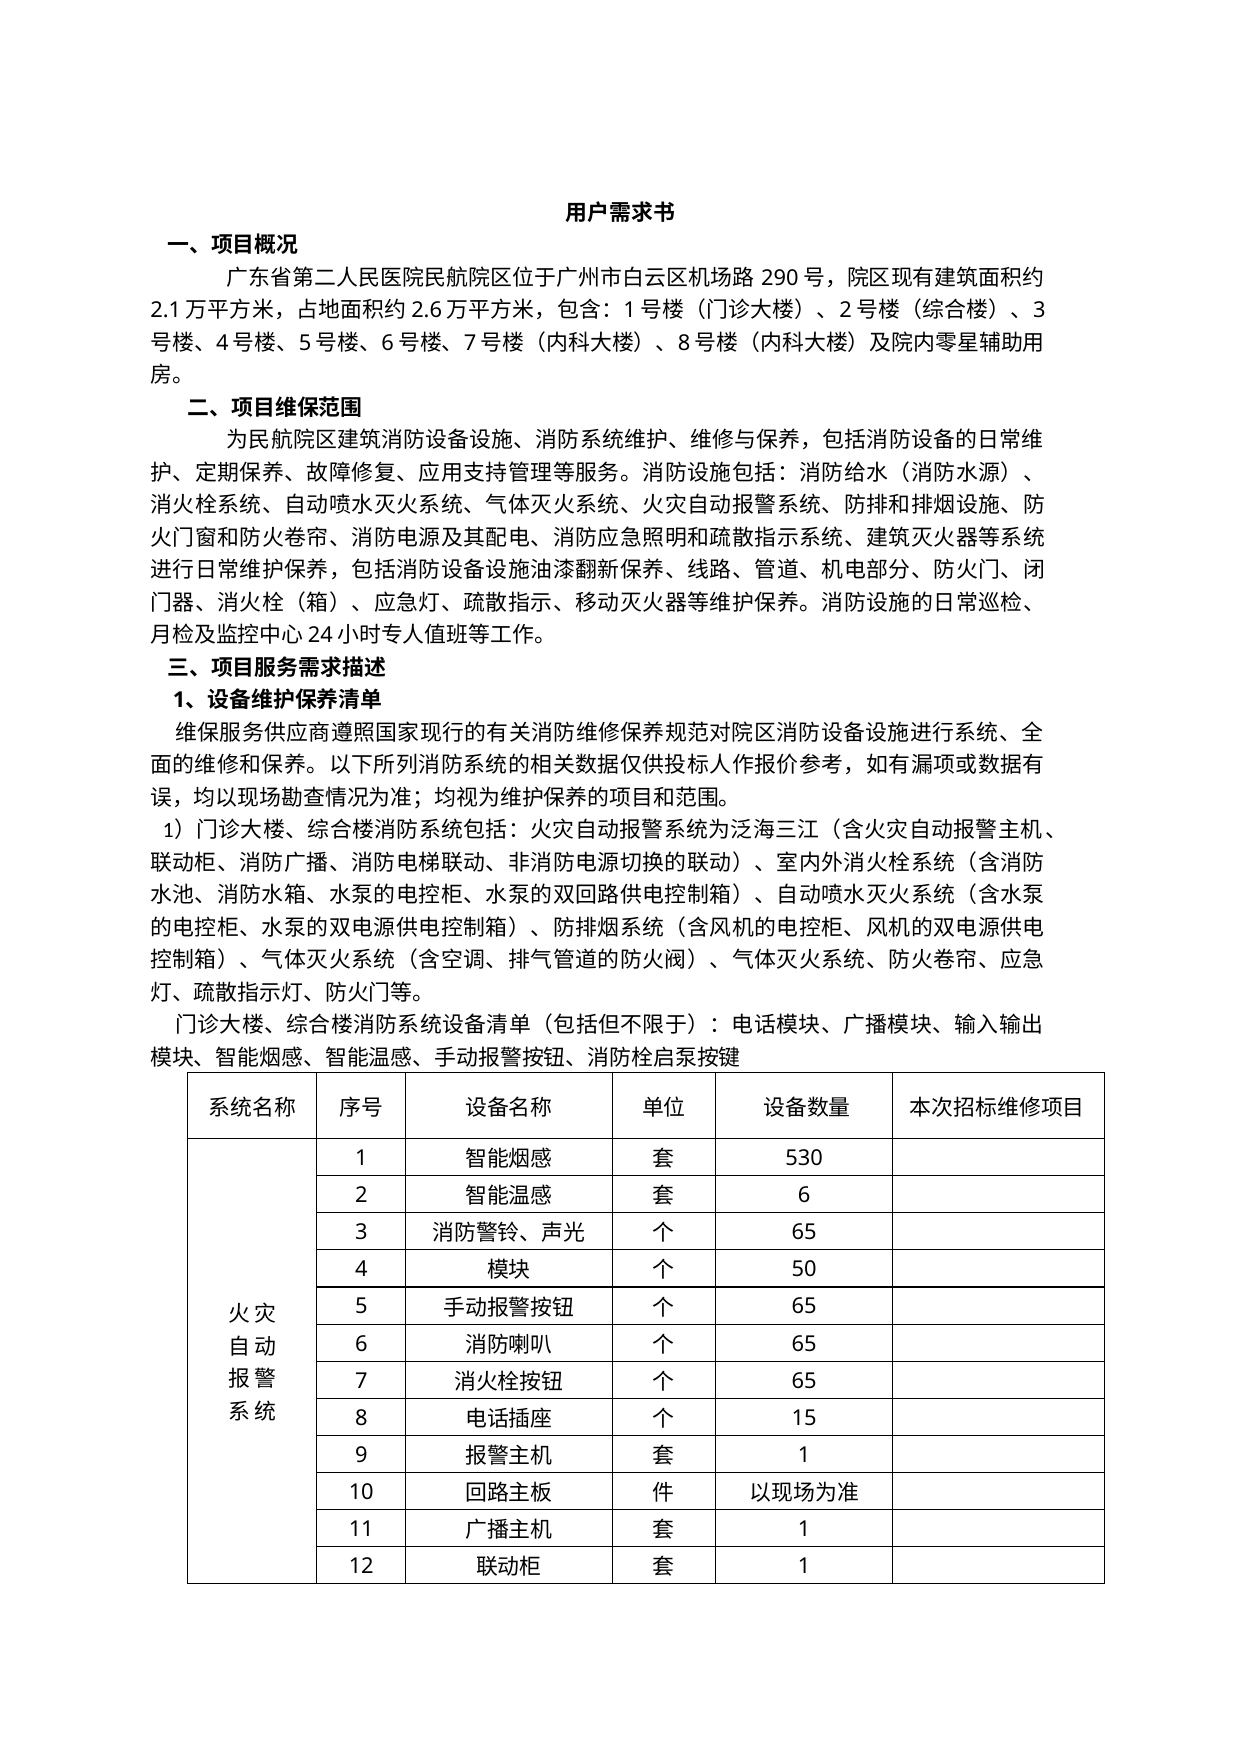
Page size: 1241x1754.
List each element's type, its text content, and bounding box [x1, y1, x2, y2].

table_cell [893, 1473, 1104, 1509]
table_cell [893, 1250, 1104, 1286]
text 1）门诊大楼、综合楼消防系统包括：火灾自动报警系统为泛海三江（含火灾自动报警主机、联动柜、消防广播、消防电梯联动、非消防电源切换的联动）、室内外消火栓系统（含消防水池、消防水箱、水泵的电控柜、水泵的双回路供电控制箱）、自动喷水灭火系统（含水泵的电控柜、水泵的双电源供电控制箱）、防排烟系统（含风机的电控柜、风机的双电源供电控制箱）、气体灭火系统（含空调、排气管道的防火阀）、气体灭火系统、防火卷帘、应急灯、疏散指示灯、防火门等。 [150, 812, 1046, 1007]
table_cell 模块 [406, 1250, 612, 1286]
table_cell 1 [716, 1547, 892, 1583]
table_cell 个 [613, 1325, 715, 1361]
table_cell [893, 1399, 1104, 1435]
table_cell 9 [317, 1436, 405, 1472]
table_cell 6 [317, 1325, 405, 1361]
table_cell 1 [716, 1510, 892, 1546]
table_header 序号 [317, 1073, 405, 1138]
table_cell 5 [317, 1288, 405, 1323]
table_cell [893, 1288, 1104, 1323]
table_cell 530 [716, 1139, 892, 1175]
table_cell 个 [613, 1399, 715, 1435]
table_cell 套 [613, 1547, 715, 1583]
table_cell 智能温感 [406, 1176, 612, 1212]
table_cell 2 [317, 1176, 405, 1212]
table_cell 回路主板 [406, 1473, 612, 1509]
table_cell [893, 1139, 1104, 1175]
text 用户需求书 [187, 194, 1053, 227]
table_cell 1 [317, 1139, 405, 1175]
table_cell [893, 1176, 1104, 1212]
table_cell 联动柜 [406, 1547, 612, 1583]
table_cell 报警主机 [406, 1436, 612, 1472]
table_cell 15 [716, 1399, 892, 1435]
text 三、项目服务需求描述 [150, 649, 1046, 682]
table_cell 50 [716, 1250, 892, 1286]
text 二、项目维保范围 [187, 389, 1046, 422]
table_cell 手动报警按钮 [406, 1288, 612, 1323]
table_cell 8 [317, 1399, 405, 1435]
text 门诊大楼、综合楼消防系统设备清单（包括但不限于）：电话模块、广播模块、输入输出模块、智能烟感、智能温感、手动报警按钮、消防栓启泵按键 [150, 1007, 1046, 1072]
table_cell 个 [613, 1250, 715, 1286]
table_header 设备数量 [716, 1073, 892, 1138]
table_cell 10 [317, 1473, 405, 1509]
table_cell 消火栓按钮 [406, 1362, 612, 1398]
table_cell 智能烟感 [406, 1139, 612, 1175]
table_header 设备名称 [406, 1073, 612, 1138]
table_cell 7 [317, 1362, 405, 1398]
table_cell 11 [317, 1510, 405, 1546]
table_cell 套 [613, 1139, 715, 1175]
table_cell 消防喇叭 [406, 1325, 612, 1361]
table_cell [893, 1436, 1104, 1472]
table_cell 个 [613, 1362, 715, 1398]
table_cell 65 [716, 1362, 892, 1398]
text 一、项目概况 [150, 227, 1046, 259]
text 维保服务供应商遵照国家现行的有关消防维修保养规范对院区消防设备设施进行系统、全面的维修和保养。以下所列消防系统的相关数据仅供投标人作报价参考，如有漏项或数据有误，均以现场勘查情况为准；均视为维护保养的项目和范围。 [150, 714, 1046, 812]
table_header 单位 [613, 1073, 715, 1138]
table_header 本次招标维修项目 [893, 1073, 1104, 1138]
table_cell [893, 1547, 1104, 1583]
table_cell 套 [613, 1176, 715, 1212]
table_cell 个 [613, 1213, 715, 1249]
table_cell 个 [613, 1288, 715, 1323]
table_cell 以现场为准 [716, 1473, 892, 1509]
table_cell 6 [716, 1176, 892, 1212]
table_cell 火 灾 自 动 报 警 系 统 [188, 1139, 316, 1583]
table_cell [893, 1510, 1104, 1546]
table_cell 套 [613, 1436, 715, 1472]
table_cell [893, 1213, 1104, 1249]
table_cell 65 [716, 1288, 892, 1323]
table_cell 件 [613, 1473, 715, 1509]
table_cell [893, 1325, 1104, 1361]
text 为民航院区建筑消防设备设施、消防系统维护、维修与保养，包括消防设备的日常维护、定期保养、故障修复、应用支持管理等服务。消防设施包括：消防给水（消防水源）、消火栓系统、自动喷水灭火系统、气体灭火系统、火灾自动报警系统、防排和排烟设施、防火门窗和防火卷帘、消防电源及其配电、消防应急照明和疏散指示系统、建筑灭火器等系统进行日常维护保养，包括消防设备设施油漆翻新保养、线路、管道、机电部分、防火门、闭门器、消火栓（箱）、应急灯、疏散指示、移动灭火器等维护保养。消防设施的日常巡检、月检及监控中心24小时专人值班等工作。 [150, 422, 1046, 649]
table_cell [893, 1362, 1104, 1398]
table_cell 电话插座 [406, 1399, 612, 1435]
table_cell 广播主机 [406, 1510, 612, 1546]
table_cell 12 [317, 1547, 405, 1583]
text 广东省第二人民医院民航院区位于广州市白云区机场路290号，院区现有建筑面积约2.1万平方米，占地面积约2.6万平方米，包含：1号楼（门诊大楼）、2号楼（综合楼）、3号楼、4号楼、5号楼、6号楼、7号楼（内科大楼）、8号楼（内科大楼）及院内零星辅助用房。 [150, 259, 1046, 389]
table_header 系统名称 [188, 1073, 316, 1138]
table_cell 套 [613, 1510, 715, 1546]
text 1、设备维护保养清单 [150, 682, 1046, 714]
table_cell 1 [716, 1436, 892, 1472]
table_cell 消防警铃、声光 [406, 1213, 612, 1249]
table_cell 3 [317, 1213, 405, 1249]
table_cell 4 [317, 1250, 405, 1286]
table_cell 65 [716, 1213, 892, 1249]
table_cell 65 [716, 1325, 892, 1361]
